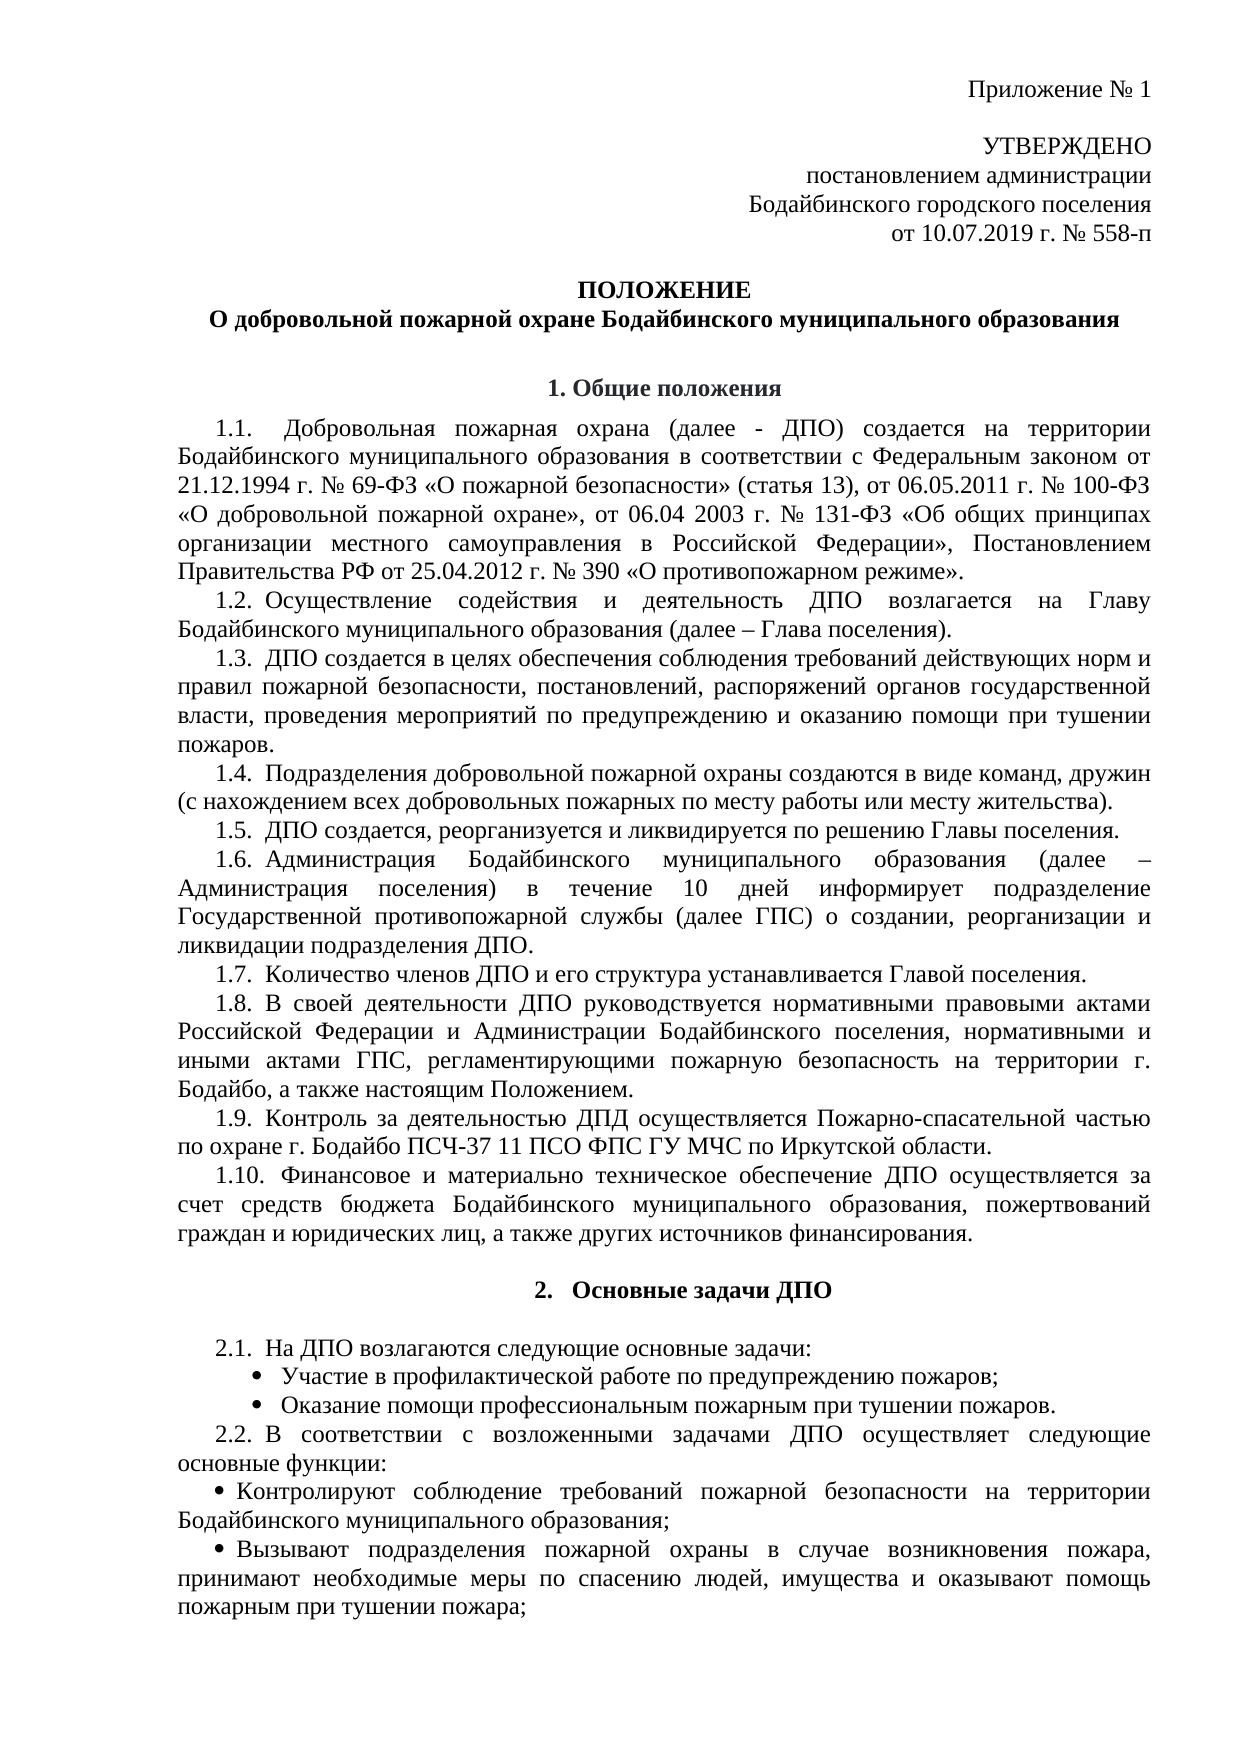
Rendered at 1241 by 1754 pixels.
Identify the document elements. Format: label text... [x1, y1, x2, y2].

list Подразделения добровольной пожарной охраны создаются в виде команд, дружин (с нахождением всех добровольных пожарных по месту работы или месту жительства). [177, 758, 1152, 815]
list Основные задачи ДПО [215, 1275, 1152, 1304]
list Количество членов ДПО и его структура устанавливается Главой поселения. [177, 959, 1152, 988]
list Оказание помощи профессиональным пожарным при тушении пожаров. [252, 1390, 1152, 1419]
list ДПО создается, реорганизуется и ликвидируется по решению Главы поселения. [177, 815, 1152, 844]
list На ДПО возлагаются следующие основные задачи: [215, 1333, 1152, 1361]
list Вызывают подразделения пожарной охраны в случае возникновения пожара, принимают необходимые меры по спасению людей, имущества и оказывают помощь пожарным при тушении пожара; [177, 1534, 1152, 1620]
list Администрация Бодайбинского муниципального образования (далее – Администрация поселения) в течение 10 дней информирует подразделение Государственной противопожарной службы (далее ГПС) о создании, реорганизации и ликвидации подразделения ДПО. [177, 844, 1152, 959]
text постановлением администрации [693, 160, 1152, 189]
list Осуществление содействия и деятельность ДПО возлагается на Главу Бодайбинского муниципального образования (далее – Глава поселения). [177, 585, 1152, 643]
text УТВЕРЖДЕНО [693, 131, 1152, 160]
list ДПО создается в целях обеспечения соблюдения требований действующих норм и правил пожарной безопасности, постановлений, распоряжений органов государственной власти, проведения мероприятий по предупреждению и оказанию помощи при тушении пожаров. [177, 643, 1152, 758]
text ПОЛОЖЕНИЕ [177, 275, 1152, 304]
list Контролируют соблюдение требований пожарной безопасности на территории Бодайбинского муниципального образования; [177, 1476, 1152, 1534]
text Бодайбинского городского поселения [693, 189, 1152, 218]
list Финансовое и материально техническое обеспечение ДПО осуществляется за счет средств бюджета Бодайбинского муниципального образования, пожертвований граждан и юридических лиц, а также других источников финансирования. [177, 1160, 1152, 1246]
list Контроль за деятельностью ДПД осуществляется Пожарно-спасательной частью по охране г. Бодайбо ПСЧ-37 11 ПСО ФПС ГУ МЧС по Иркутской области. [177, 1103, 1152, 1160]
list Добровольная пожарная охрана (далее - ДПО) создается на территории Бодайбинского муниципального образования в соответствии с Федеральным законом от 21.12.1994 г. № 69-ФЗ «О пожарной безопасности» (статья 13), от 06.05.2011 г. № 100-ФЗ «О добровольной пожарной охране», от 06.04 . № 131-ФЗ «Об общих принципах организации местного самоуправления в Российской Федерации», Постановлением Правительства РФ от 25.04.2012 г. № 390 «О противопожарном режиме». [177, 413, 1152, 585]
text от 10.07.2019 г. № 558-п [177, 218, 1152, 246]
text О добровольной пожарной охране Бодайбинского муниципального образования [177, 304, 1152, 333]
list Участие в профилактической работе по предупреждению пожаров; [252, 1361, 1152, 1390]
list В соответствии с возложенными задачами ДПО осуществляет следующие основные функции: [177, 1419, 1152, 1476]
list В своей деятельности ДПО руководствуется нормативными правовыми актами Российской Федерации и Администрации Бодайбинского поселения, нормативными и иными актами ГПС, регламентирующими пожарную безопасность на территории г. Бодайбо, а также настоящим Положением. [177, 988, 1152, 1103]
text Приложение № 1 [693, 74, 1152, 103]
text 1. Общие положения [177, 373, 1152, 401]
